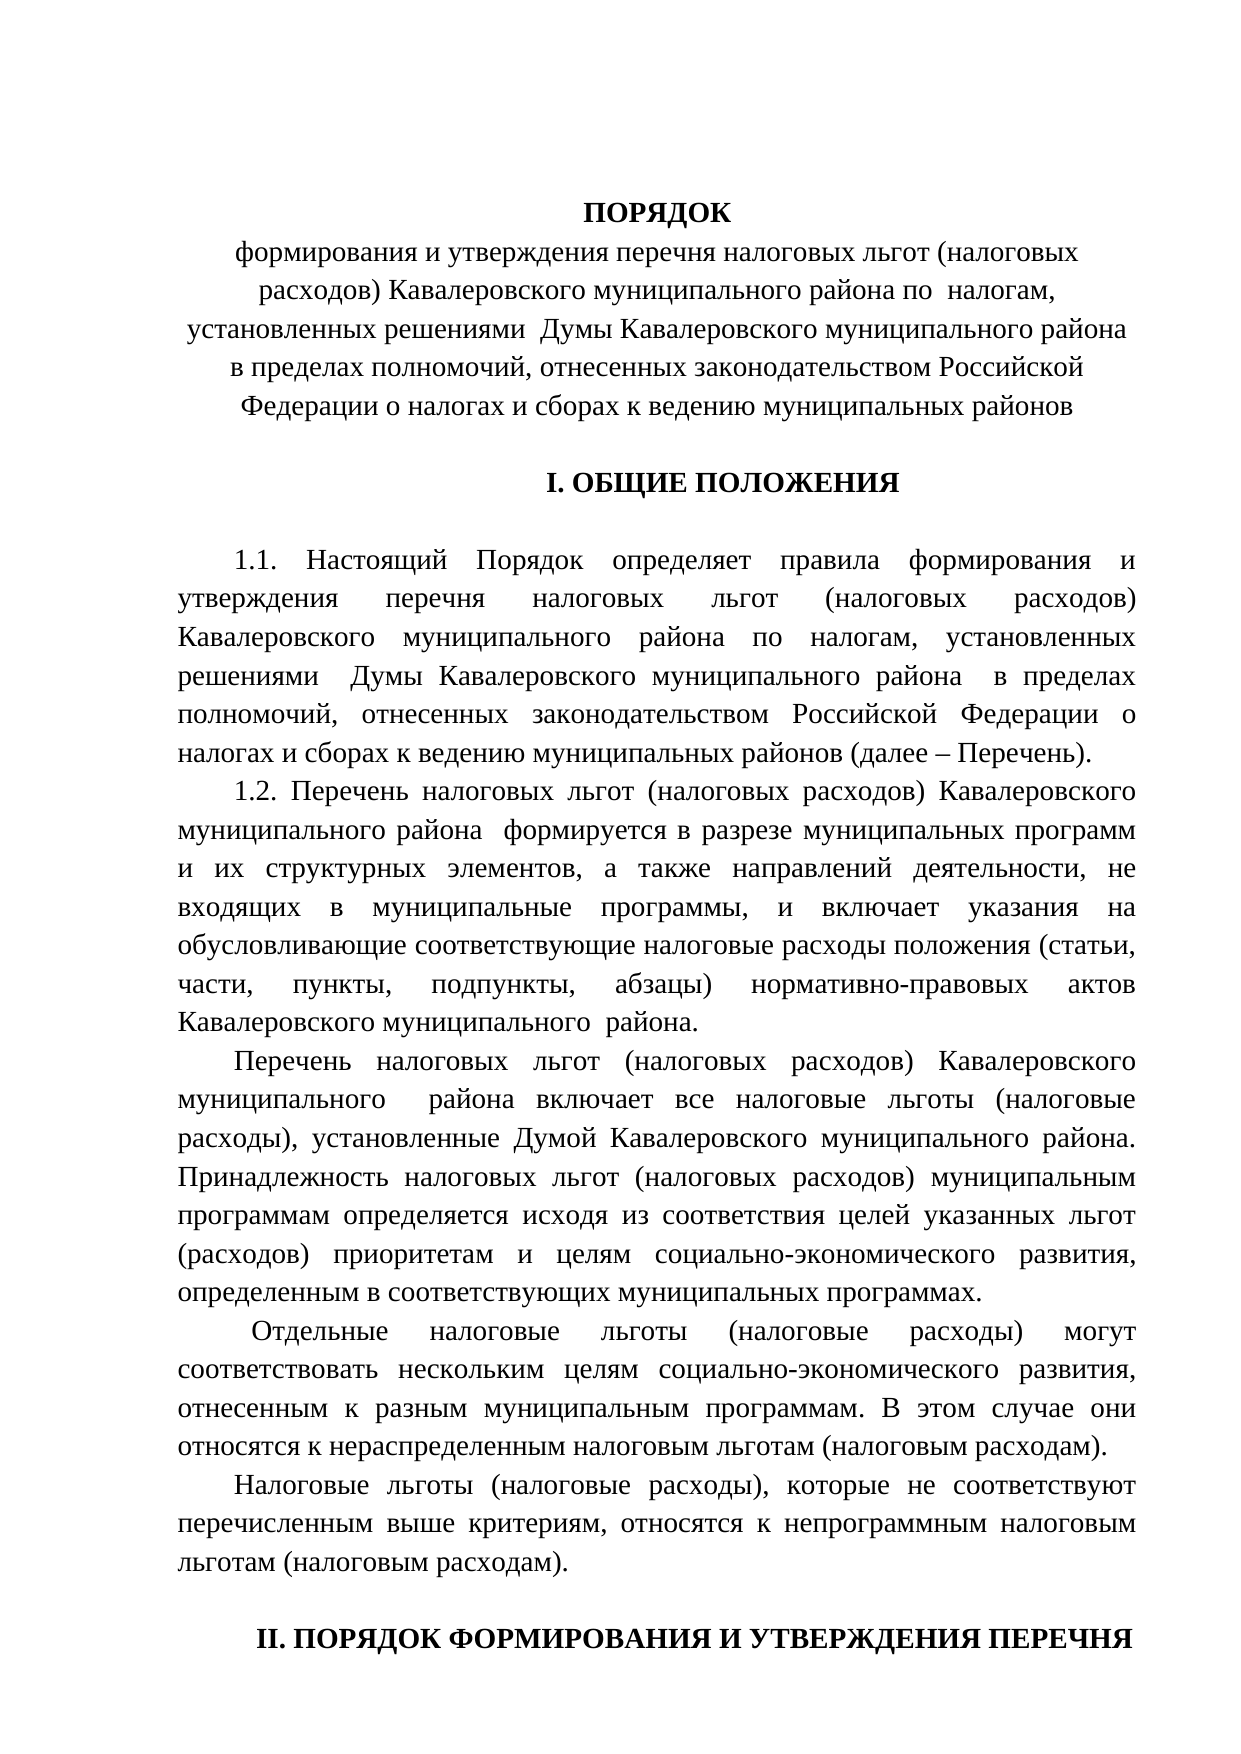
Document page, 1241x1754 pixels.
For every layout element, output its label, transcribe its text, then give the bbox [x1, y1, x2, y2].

text 1.1. Настоящий Порядок определяет правила формирования и утверждения перечня налоговых льгот (налоговых расходов) Кавалеровского муниципального района по налогам, установленных решениями Думы Кавалеровского муниципального района в пределах полномочий, отнесенных законодательством Российской Федерации о налогах и сборах к ведению муниципальных районов (далее – Перечень). [177, 542, 1137, 768]
text Перечень налоговых льгот (налоговых расходов) Кавалеровского муниципального района включает все налоговые льготы (налоговые расходы), установленные Думой Кавалеровского муниципального района. Принадлежность налоговых льгот (налоговых расходов) муниципальным программам определяется исходя из соответствия целей указанных льгот (расходов) приоритетам и целям социально-экономического развития, определенным в соответствующих муниципальных программах. [177, 1043, 1137, 1308]
text Налоговые льготы (налоговые расходы), которые не соответствуют перечисленным выше критериям, относятся к непрограммным налоговым льготам (налоговым расходам). [177, 1467, 1137, 1578]
text формирования и утверждения перечня налоговых льгот (налоговых расходов) Кавалеровского муниципального района по налогам, установленных решениями Думы Кавалеровского муниципального района в пределах полномочий, отнесенных законодательством Российской Федерации о налогах и сборах к ведению муниципальных районов [177, 234, 1137, 421]
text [177, 1621, 1137, 1655]
text ПОРЯДОК [177, 195, 1137, 229]
text Отдельные налоговые льготы (налоговые расходы) могут соответствовать нескольким целям социально-экономического развития, отнесенным к разным муниципальным программам. В этом случае они относятся к нераспределенным налоговым льготам (налоговым расходам). [177, 1313, 1137, 1462]
text 1.2. Перечень налоговых льгот (налоговых расходов) Кавалеровского муниципального района формируется в разрезе муниципальных программ и их структурных элементов, а также направлений деятельности, не входящих в муниципальные программы, и включает указания на обусловливающие соответствующие налоговые расходы положения (статьи, части, пункты, подпункты, абзацы) нормативно-правовых актов Кавалеровского муниципального района. [177, 773, 1137, 1038]
text I. ОБЩИЕ ПОЛОЖЕНИЯ [233, 465, 1137, 498]
